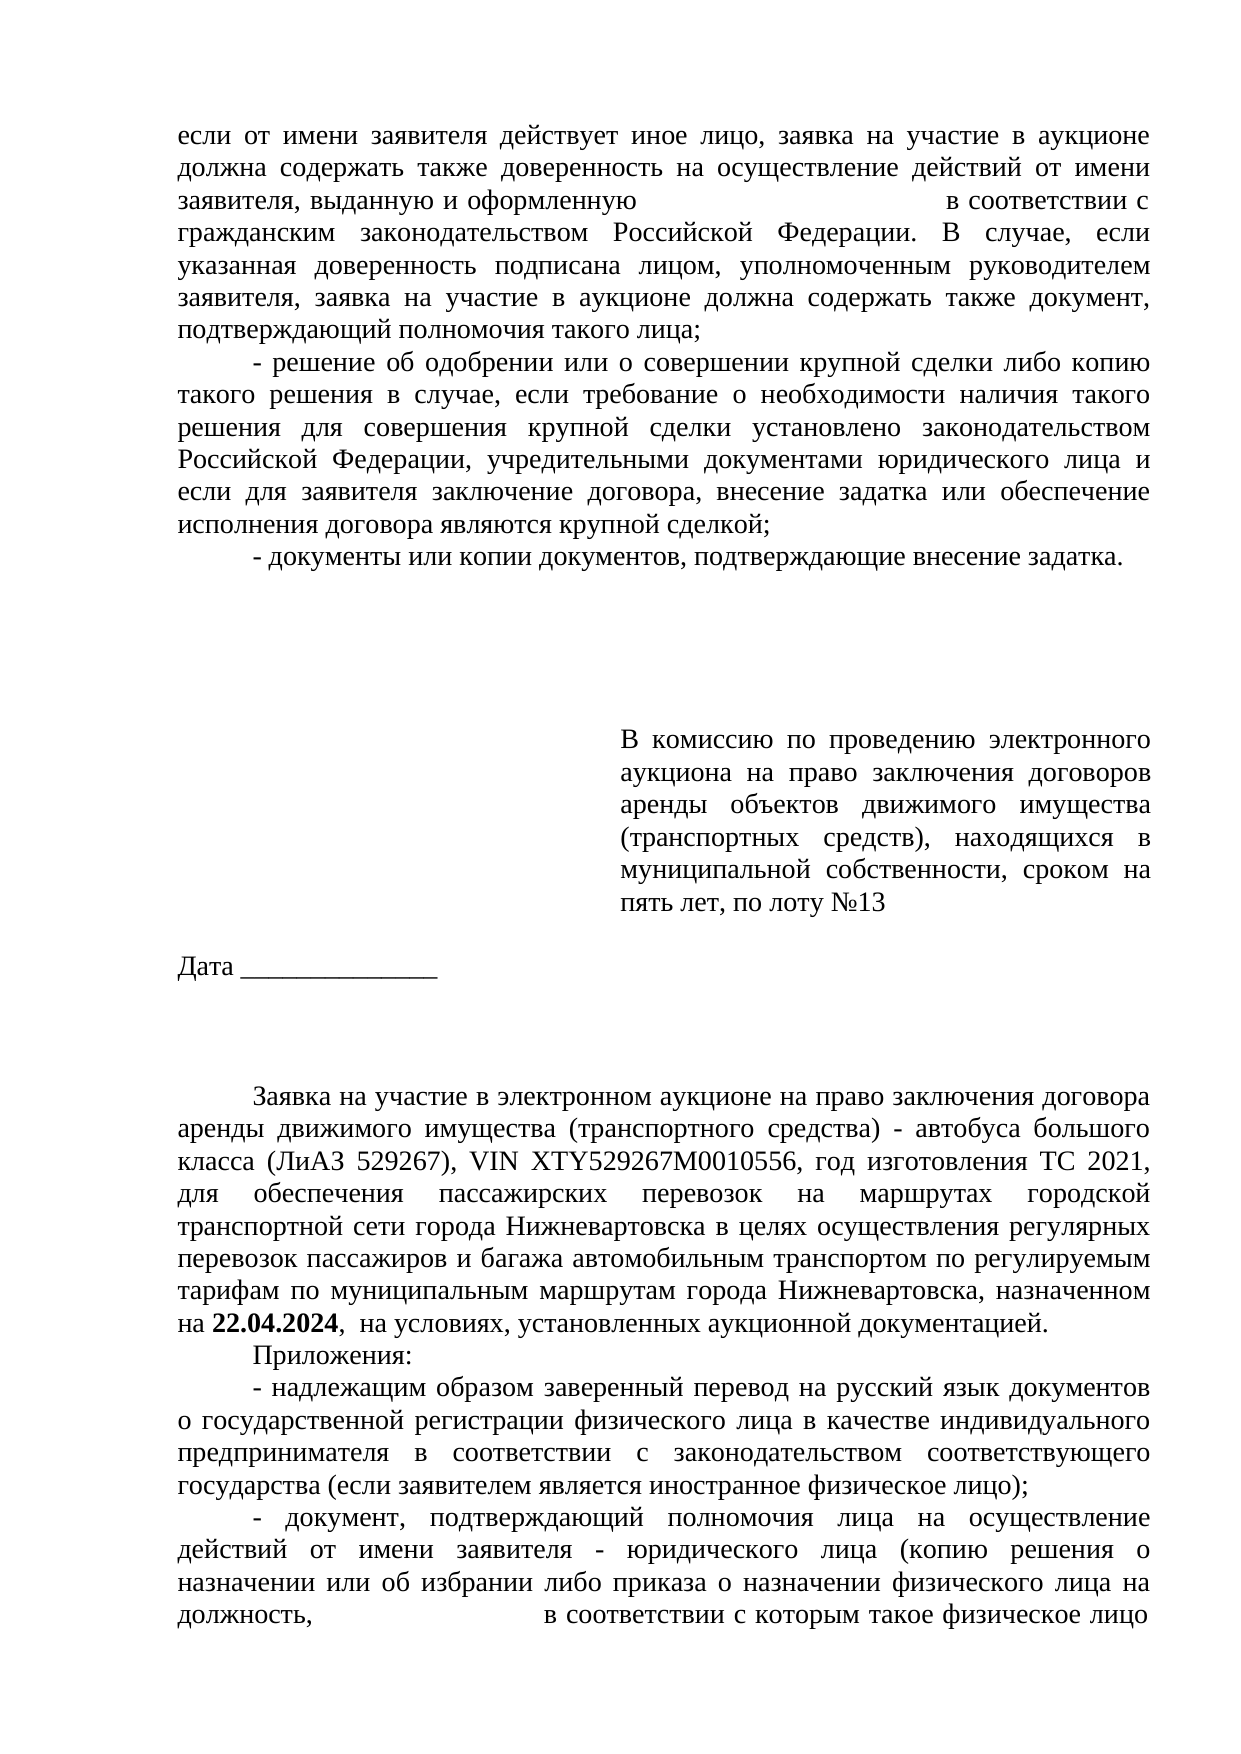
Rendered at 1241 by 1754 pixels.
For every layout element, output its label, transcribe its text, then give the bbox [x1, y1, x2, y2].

text В комиссию по проведению электронного аукциона на право заключения договоров аренды объектов движимого имущества (транспортных средств), находящихся в муниципальной собственности, сроком на пять лет, по лоту №13 [620, 723, 1152, 917]
text Дата ______________ [177, 949, 1152, 982]
text - надлежащим образом заверенный перевод на русский язык документов о государственной регистрации физического лица в качестве индивидуального предпринимателя в соответствии с законодательством соответствующего государства (если заявителем является иностранное физическое лицо); [177, 1371, 1152, 1500]
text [177, 1500, 1152, 1630]
text Заявка на участие в электронном аукционе на право заключения договора аренды движимого имущества (транспортного средства) - автобуса большого класса (ЛиАЗ 529267), VIN XTY529267M0010556, год изготовления ТС 2021, для обеспечения пассажирских перевозок на маршрутах городской транспортной сети города Нижневартовска в целях осуществления регулярных перевозок пассажиров и багажа автомобильным транспортом по регулируемым тарифам по муниципальным маршрутам города Нижневартовска, назначенном на 22.04.2024, на условиях, установленных аукционной документацией. [177, 1079, 1152, 1338]
text Приложения: [177, 1338, 1152, 1371]
text - решение об одобрении или о совершении крупной сделки либо копию такого решения в случае, если требование о необходимости наличия такого решения для совершения крупной сделки установлено законодательством Российской Федерации, учредительными документами юридического лица и если для заявителя заключение договора, внесение задатка или обеспечение исполнения договора являются крупной сделкой; [177, 345, 1152, 539]
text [177, 118, 1152, 345]
text - документы или копии документов, подтверждающие внесение задатка. [177, 539, 1152, 572]
